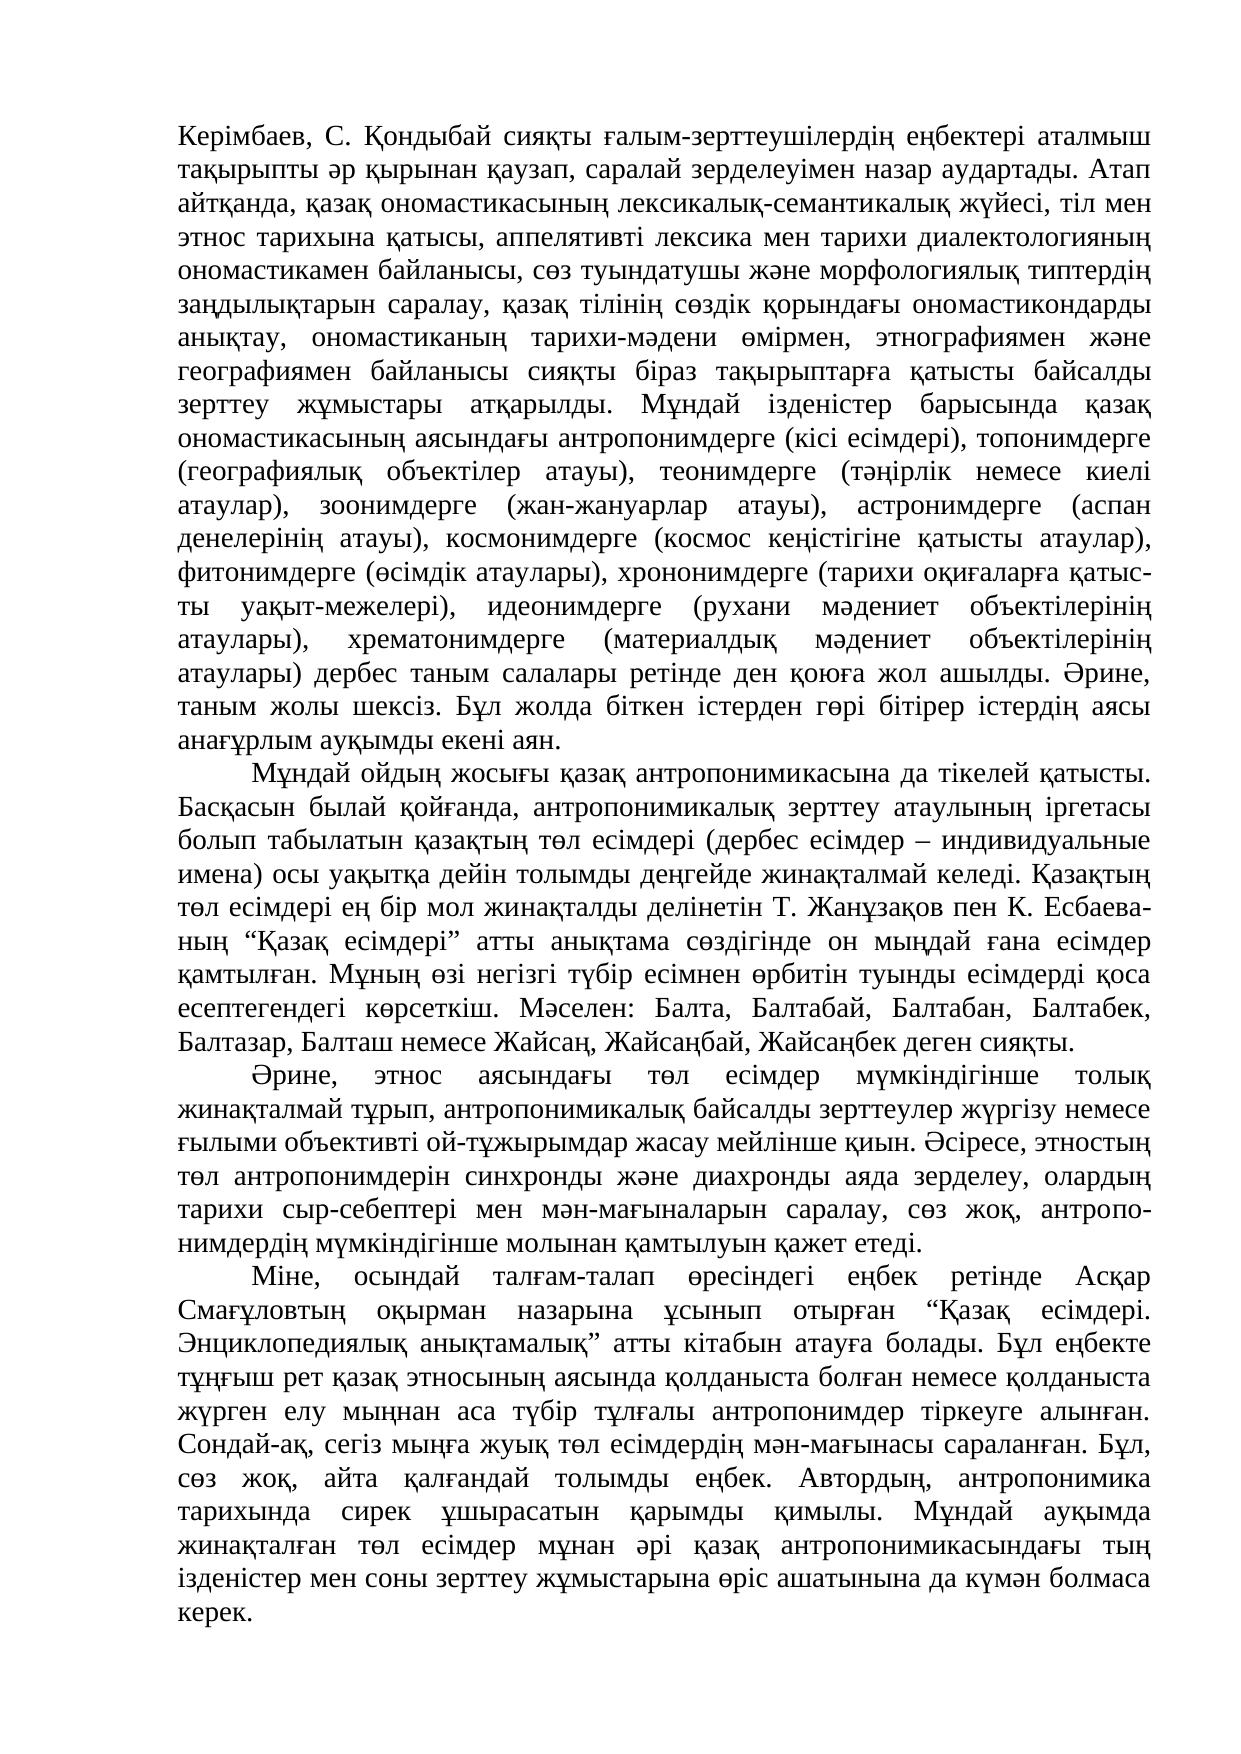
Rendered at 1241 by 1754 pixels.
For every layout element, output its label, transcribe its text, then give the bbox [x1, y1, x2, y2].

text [177, 118, 1152, 755]
text Әрине, этнос аясындағы төл есімдер мүмкіндігінше толық жинақталмай тұрып, антропонимикалық байсалды зерттеулер жүргізу немесе ғылыми объективті ой-тұжырымдар жасау мейлінше қиын. Әсіресе, этностың төл антропонимдерін синхронды және диахронды аяда зерделеу, олардың тарихи сыр-себептері мен мән-мағыналарын саралау, сөз жоқ, антропонимдердің мүмкіндігінше молынан қамтылуын қажет етеді. [177, 1057, 1152, 1258]
text Мұндай ойдың жосығы қазақ антропонимикасына да тікелей қатысты. Басқасын былай қойғанда, антропонимикалық зерттеу атаулының іргетасы болып табылатын қазақтың төл есімдері (дербес есімдер – индивидуальные имена) осы уақытқа дейін толымды деңгейде жинақталмай келеді. Қазақтың төл есімдері ең бір мол жинақталды делінетін Т. Жанұзақов пен К. Есбаеваның “Қазақ есімдері” атты анықтама сөздігінде он мыңдай ғана есімдер қамтылған. Мұның өзі негізгі түбір есімнен өрбитін туынды есімдерді қоса есептегендегі көрсеткіш. Мәселен: Балта, Балтабай, Балтабан, Балтабек, Балтазар, Балташ немесе Жайсаң, Жайсаңбай, Жайсаңбек деген сияқты. [177, 755, 1152, 1057]
text Міне, осындай талғам-талап өресіндегі еңбек ретінде Асқар Смағұловтың оқырман назарына ұсынып отырған “Қазақ есімдері. Энциклопедиялық анықтамалық” атты кітабын атауға болады. Бұл еңбекте тұңғыш рет қазақ этносының аясында қолданыста болған немесе қолданыста жүрген елу мыңнан аса түбір тұлғалы антропонимдер тіркеуге алынған. Сондай-ақ, сегіз мыңға жуық төл есімдердің мән-мағынасы сараланған. Бұл, сөз жоқ, айта қалғандай толымды еңбек. Автордың, антропонимика тарихында сирек ұшырасатын қарымды қимылы. Мұндай ауқымда жинақталған төл есімдер мұнан әрі қазақ антропонимикасындағы тың ізденістер мен соны зерттеу жұмыстарына өріс ашатынына да күмән болмаса керек. [177, 1258, 1152, 1627]
